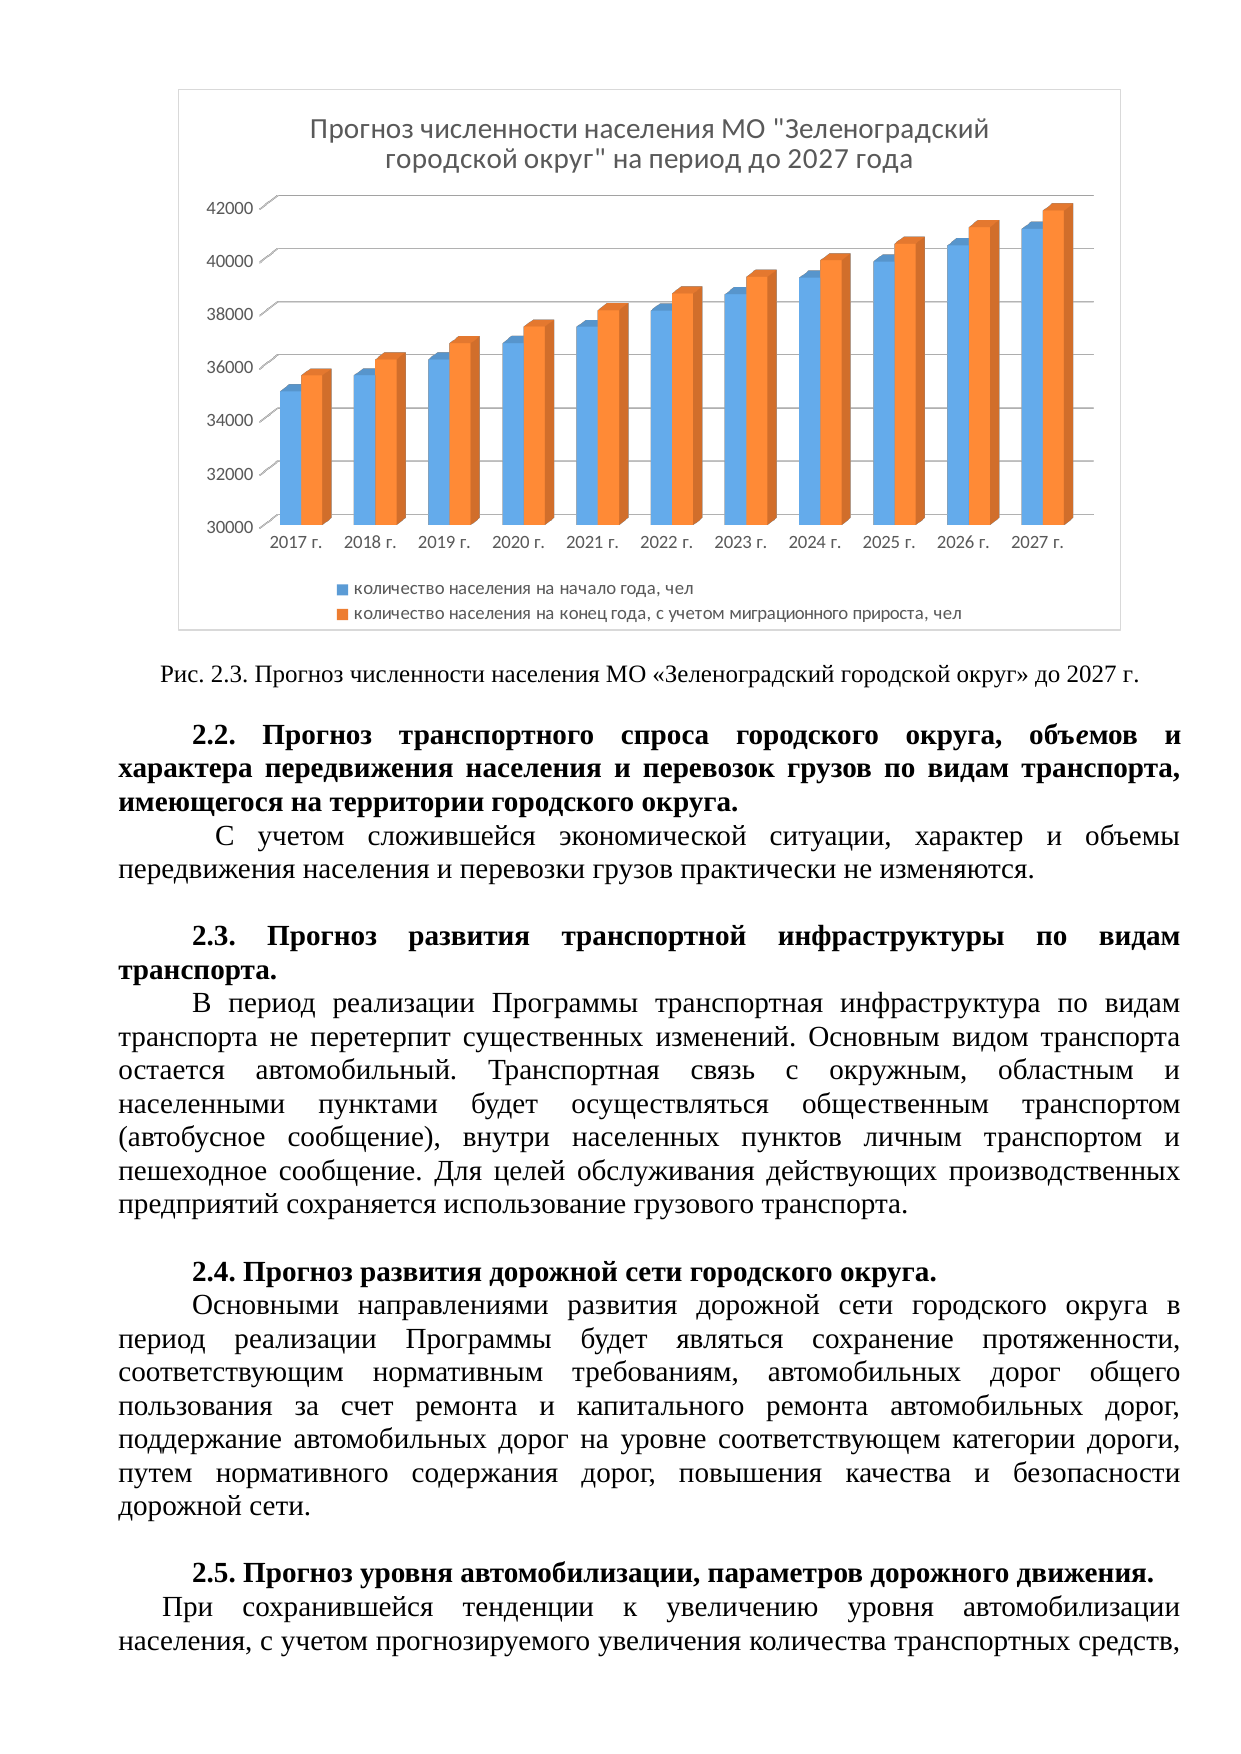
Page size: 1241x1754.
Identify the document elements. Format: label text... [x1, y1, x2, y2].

text 2.2. Прогноз транспортного спроса городского округа, объемов и характера передвижения населения и перевозок грузов по видам транспорта, имеющегося на территории городского округа. [118, 717, 1181, 818]
text 2.4. Прогноз развития дорожной сети городского округа. [118, 1254, 1181, 1287]
text Рис. 2.3. Прогноз численности населения МО «Зеленоградский городской округ» до 2027 г. [118, 659, 1181, 688]
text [118, 1589, 1181, 1656]
text В период реализации Программы транспортная инфраструктура по видам транспорта не перетерпит существенных изменений. Основным видом транспорта остается автомобильный. Транспортная связь с окружным, областным и населенными пунктами будет осуществляться общественным транспортом (автобусное сообщение), внутри населенных пунктов личным транспортом и пешеходное сообщение. Для целей обслуживания действующих производственных предприятий сохраняется использование грузового транспорта. [118, 985, 1181, 1220]
text С учетом сложившейся экономической ситуации, характер и объемы передвижения населения и перевозки грузов практически не изменяются. [118, 818, 1181, 885]
text Основными направлениями развития дорожной сети городского округа в период реализации Программы будет являться сохранение протяженности, соответствующим нормативным требованиям, автомобильных дорог общего пользования за счет ремонта и капитального ремонта автомобильных дорог, поддержание автомобильных дорог на уровне соответствующем категории дороги, путем нормативного содержания дорог, повышения качества и безопасности дорожной сети. [118, 1287, 1181, 1522]
text 2.5. Прогноз уровня автомобилизации, параметров дорожного движения. [118, 1556, 1181, 1589]
text 2.3. Прогноз развития транспортной инфраструктуры по видам транспорта. [118, 918, 1181, 985]
